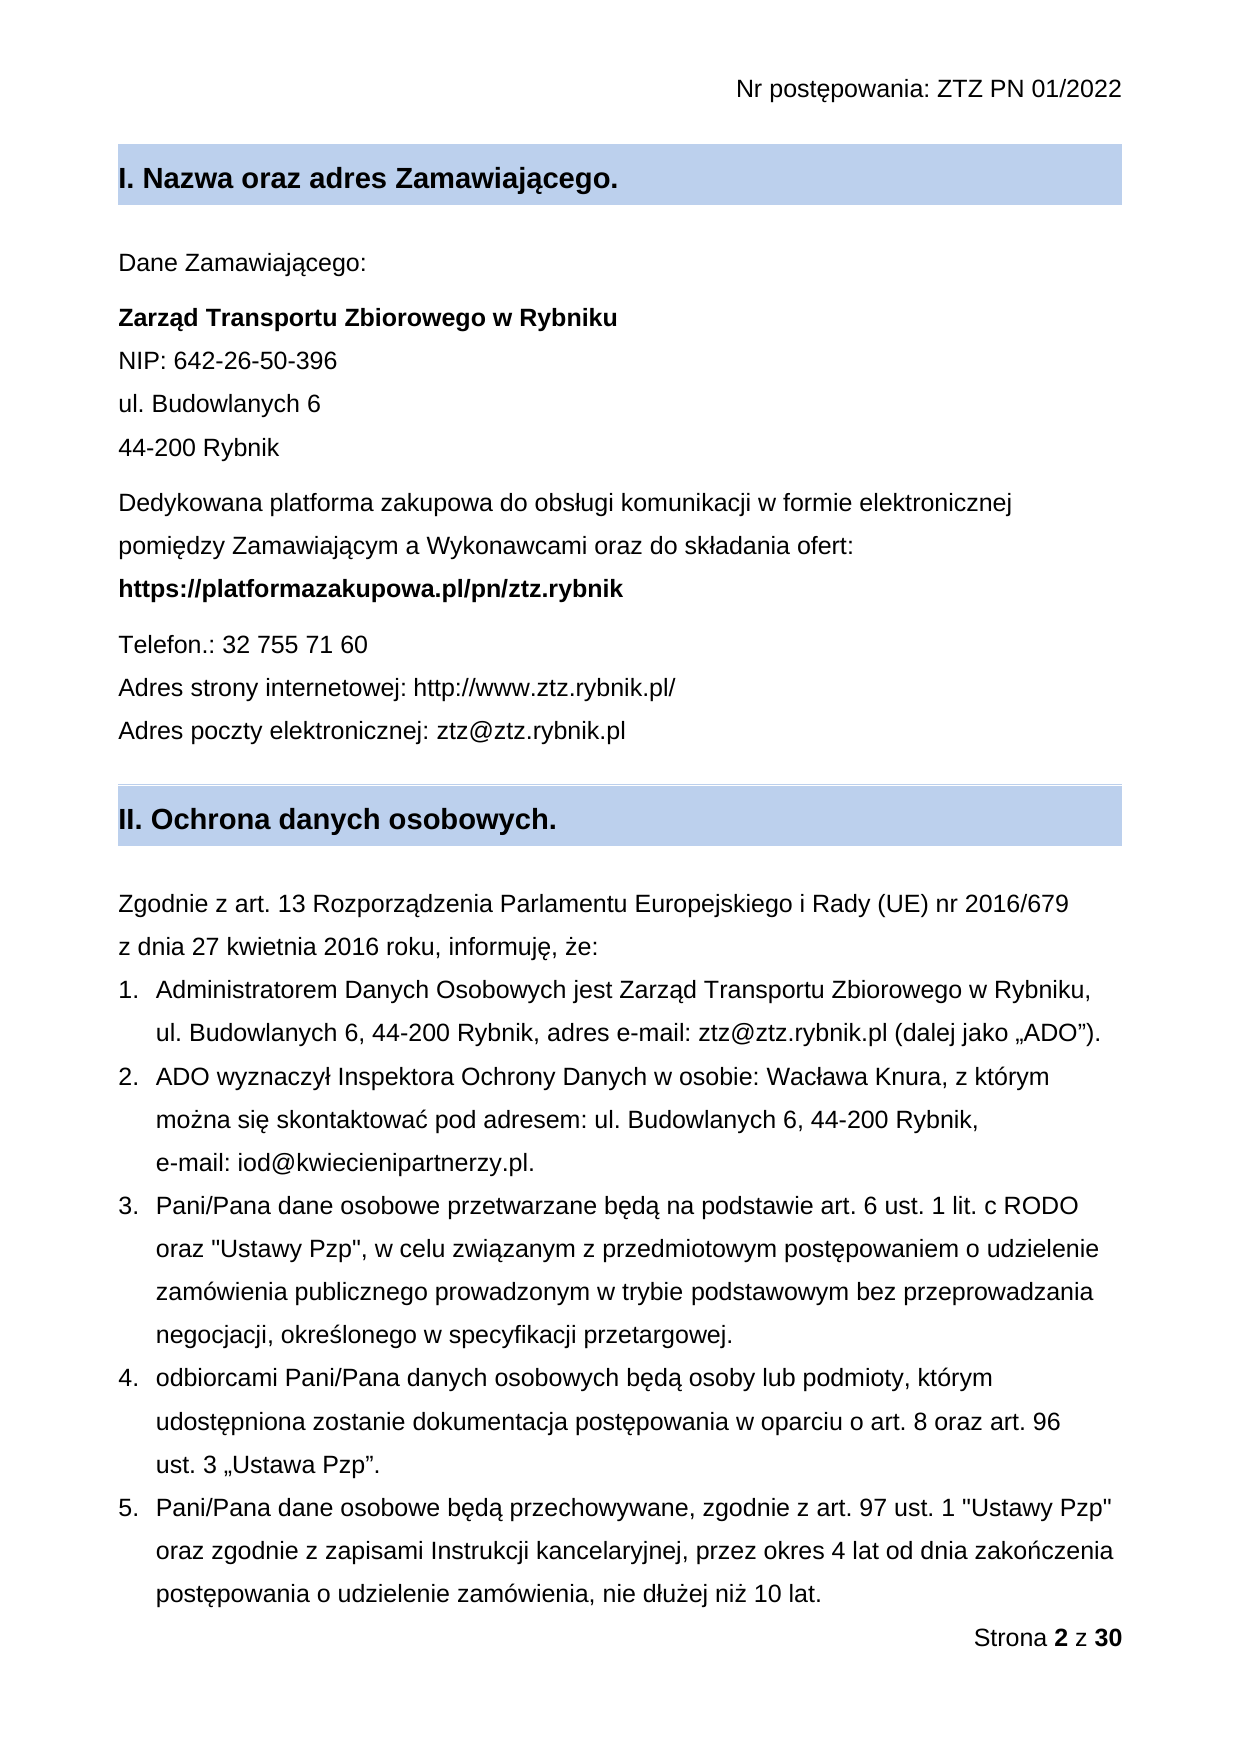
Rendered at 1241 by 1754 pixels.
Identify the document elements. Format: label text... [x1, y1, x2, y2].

text Nazwa oraz adres Zamawiającego. [118, 144, 1122, 205]
text ul. Budowlanych 6 [118, 389, 1122, 418]
text NIP: 642-26-50-396 [118, 346, 1122, 375]
text Zgodnie z art. 13 Rozporządzenia Parlamentu Europejskiego i Rady (UE) nr 2016/679 z dnia 27 kwietnia 2016 roku, informuję, że: [118, 889, 1122, 961]
list Administratorem Danych Osobowych jest Zarząd Transportu Zbiorowego w Rybniku, ul. Budowlanych 6, 44-200 Rybnik, adres e-mail: ztz@ztz.rybnik.pl (dalej jako „ADO”). [118, 975, 1122, 1047]
list Pani/Pana dane osobowe będą przechowywane, zgodnie z art. 97 ust. 1 "Ustawy Pzp" oraz zgodnie z zapisami Instrukcji kancelaryjnej, przez okres 4 lat od dnia zakończenia postępowania o udzielenie zamówienia, nie dłużej niż 10 lat. [118, 1493, 1122, 1608]
text Adres strony internetowej: http://www.ztz.rybnik.pl/ [118, 673, 1122, 702]
text 44-200 Rybnik [118, 433, 1122, 461]
text Adres poczty elektronicznej: ztz@ztz.rybnik.pl [118, 716, 1122, 745]
list ADO wyznaczył Inspektora Ochrony Danych w osobie: Wacława Knura, z którym można się skontaktować pod adresem: ul. Budowlanych 6, 44-200 Rybnik, e-mail: iod@kwiecienipartnerzy.pl. [118, 1061, 1122, 1176]
list odbiorcami Pani/Pana danych osobowych będą osoby lub podmioty, którym udostępniona zostanie dokumentacja postępowania w oparciu o art. 8 oraz art. 96 ust. 3 „Ustawa Pzp”. [118, 1363, 1122, 1478]
text Dedykowana platforma zakupowa do obsługi komunikacji w formie elektronicznej pomiędzy Zamawiającym a Wykonawcami oraz do składania ofert: https://platformazakupowa.pl/pn/ztz.rybnik [118, 488, 1122, 603]
text Zarząd Transportu Zbiorowego w Rybniku [118, 303, 1122, 332]
text Ochrona danych osobowych. [118, 786, 1122, 846]
list Pani/Pana dane osobowe przetwarzane będą na podstawie art. 6 ust. 1 lit. c RODO oraz "Ustawy Pzp", w celu związanym z przedmiotowym postępowaniem o udzielenie zamówienia publicznego prowadzonym w trybie podstawowym bez przeprowadzania negocjacji, określonego w specyfikacji przetargowej. [118, 1191, 1122, 1349]
text Dane Zamawiającego: [118, 248, 1122, 276]
text Telefon.: 32 755 71 60 [118, 630, 1122, 659]
